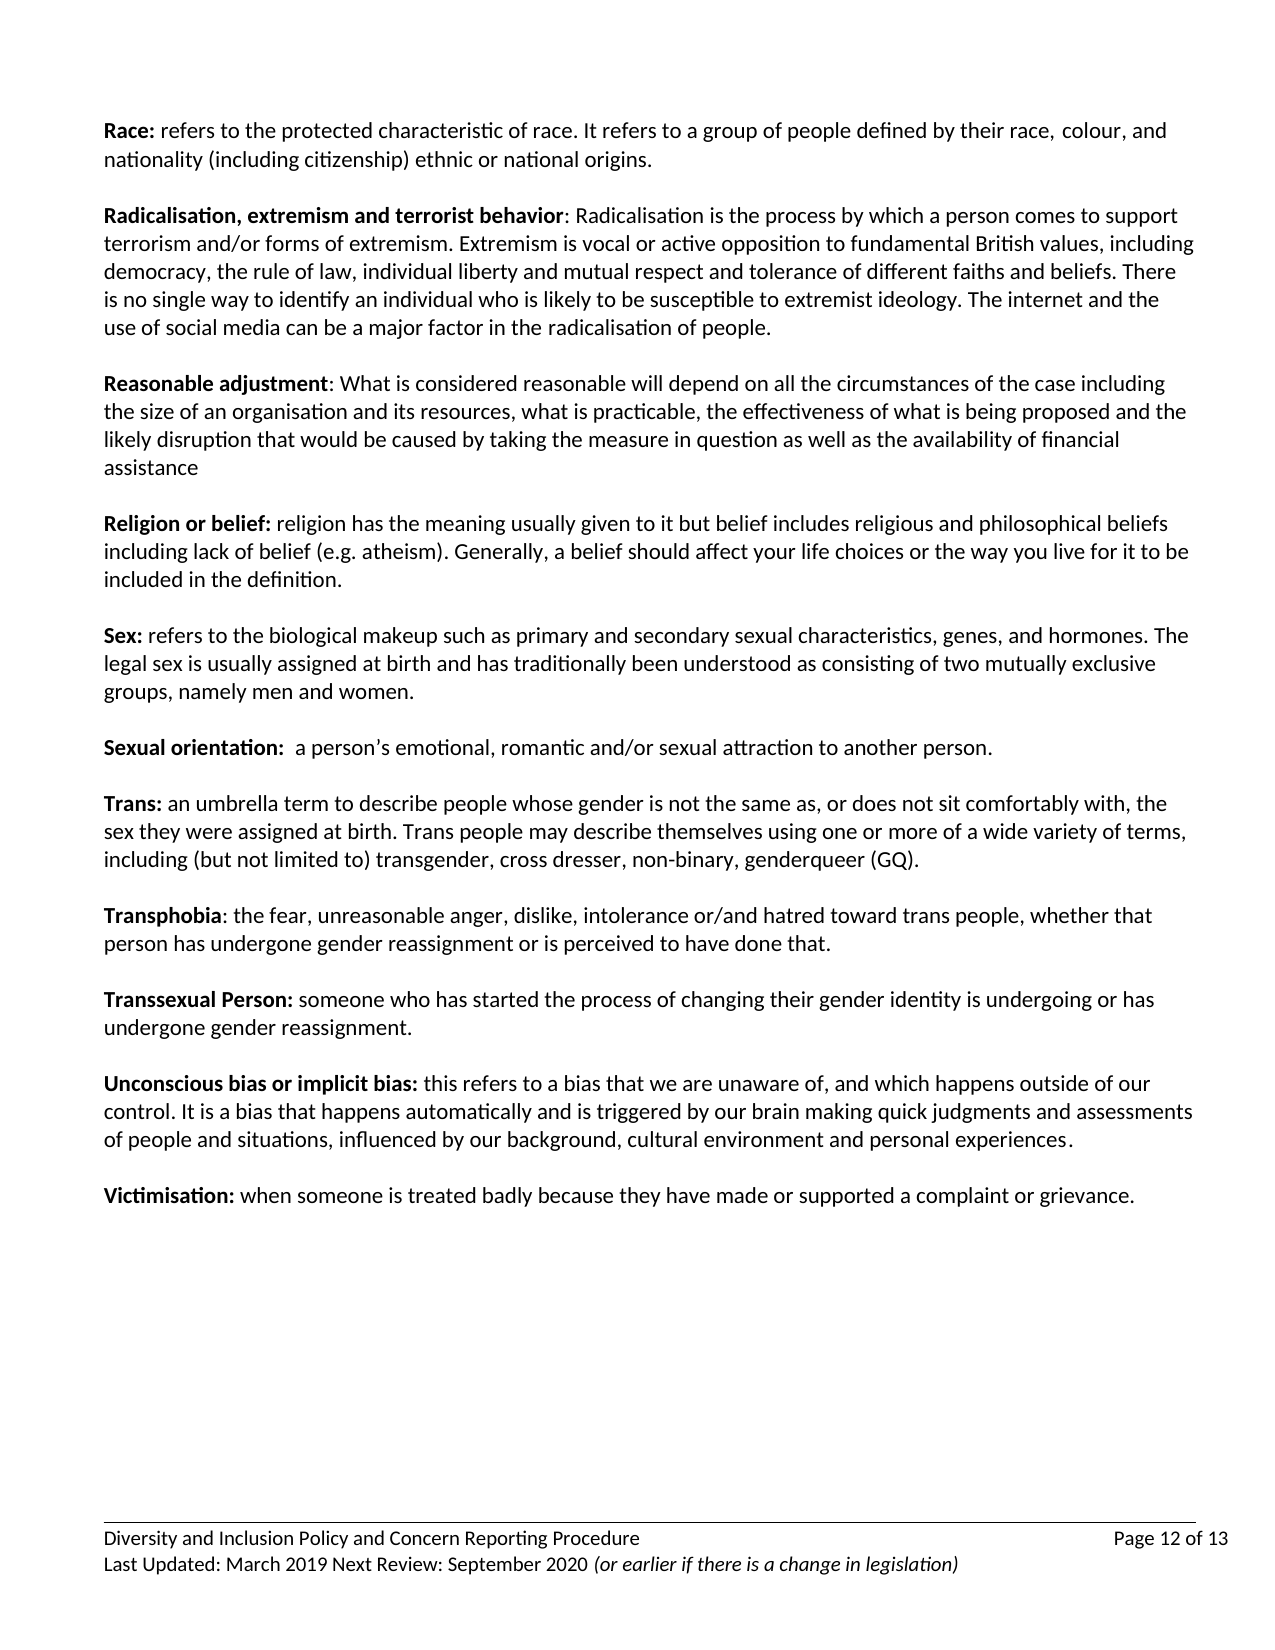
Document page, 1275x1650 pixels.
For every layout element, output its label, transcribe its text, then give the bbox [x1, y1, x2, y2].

text Sexual orientation: a person’s emotional, romantic and/or sexual attraction to another person. [103, 733, 1196, 761]
text Unconscious bias or implicit bias: this refers to a bias that we are unaware of, and which happens outside of our control. It is a bias that happens automatically and is triggered by our brain making quick judgments and assessments of people and situations, influenced by our background, cultural environment and personal experiences. [103, 1069, 1196, 1153]
text Radicalisation, extremism and terrorist behavior: Radicalisation is the process by which a person comes to support terrorism and/or forms of extremism. Extremism is vocal or active opposition to fundamental British values, including democracy, the rule of law, individual liberty and mutual respect and tolerance of different faiths and beliefs. There is no single way to identify an individual who is likely to be susceptible to extremist ideology. The internet and the use of social media can be a major factor in the radicalisation of people.RaceRefers to the protected characteristic of race. It refers to a group of people defined by their race, colour, nationality (including citizenship) ethnic or national origins [103, 201, 1196, 341]
text Victimisation: when someone is treated badly because they have made or supported a complaint or grievance. [103, 1181, 1196, 1209]
text Transphobia: the fear, unreasonable anger, dislike, intolerance or/and hatred toward trans people, whether that person has undergone gender reassignment or is perceived to have done that. [103, 901, 1196, 957]
text Transsexual Person: someone who has started the process of changing their gender identity is undergoing or has undergone gender reassignment. Refers to a range of lawful actions that seek to overcome or minimise disadvantages (e.g. in employment opportunities) that people who share a protected characteristic have experienced, or to meet their different needs. [103, 985, 1196, 1041]
text Religion or belief: religion has the meaning usually given to it but belief includes religious and philosophical beliefs including lack of belief (e.g. atheism). Generally, a belief should affect your life choices or the way you live for it to be included in the definition. [103, 509, 1196, 593]
text Trans: an umbrella term to describe people whose gender is not the same as, or does not sit comfortably with, the sex they were assigned at birth. Trans people may describe themselves using one or more of a wide variety of terms, including (but not limited to) transgender, cross dresser, non-binary, genderqueer (GQ). [103, 789, 1196, 873]
text Reasonable adjustment: What is considered reasonable will depend on all the circumstances of the case including the size of an organisation and its resources, what is practicable, the effectiveness of what is being proposed and the likely disruption that would be caused by taking the measure in question as well as the availability of financial assistance [103, 369, 1196, 481]
text Sex: refers to the biological makeup such as primary and secondary sexual characteristics, genes, and hormones. The legal sex is usually assigned at birth and has traditionally been understood as consisting of two mutually exclusive groups, namely men and women. [103, 621, 1196, 705]
text Race: refers to the protected characteristic of race. It refers to a group of people defined by their race, colour, and nationality (including citizenship) ethnic or national origins. [103, 117, 1196, 173]
